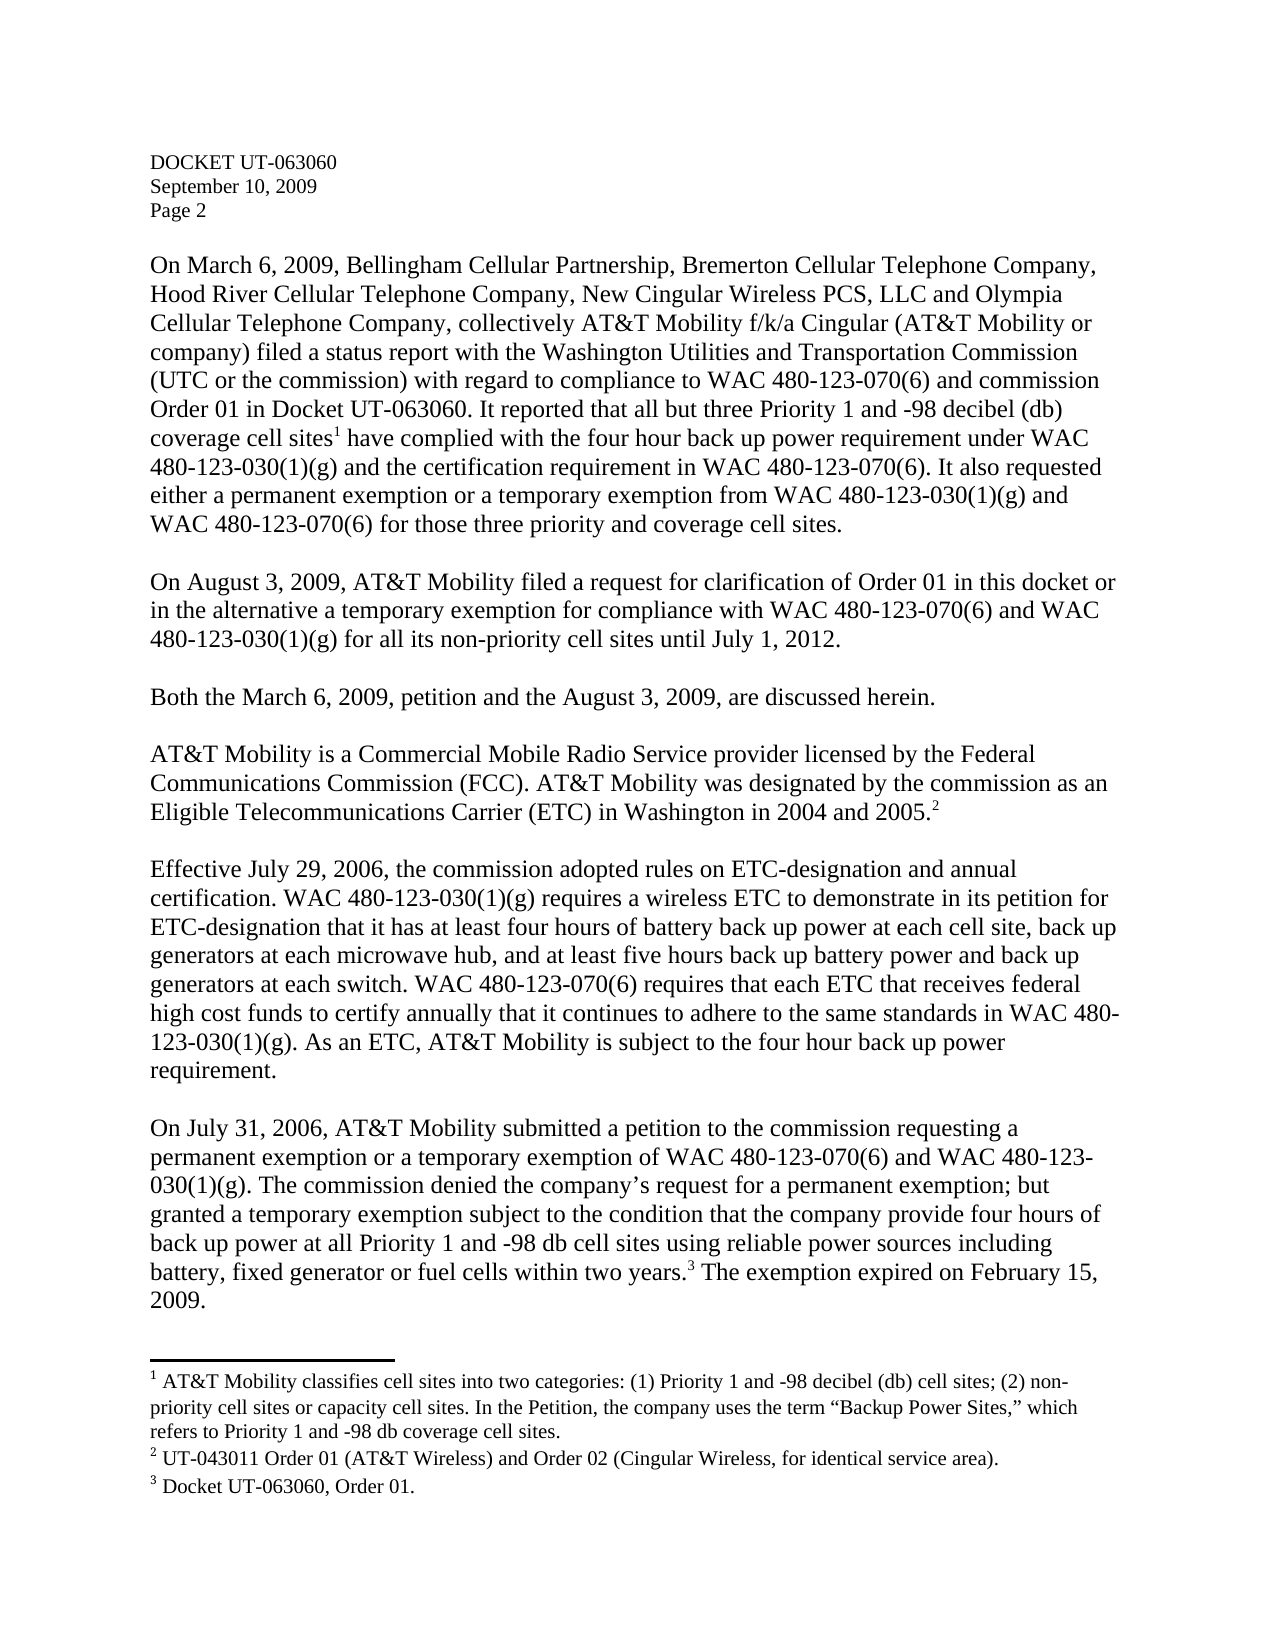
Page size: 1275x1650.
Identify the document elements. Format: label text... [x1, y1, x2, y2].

text Both the March 6, 2009, petition and the August 3, 2009, are discussed herein. [150, 682, 1125, 711]
text AT&T Mobility is a Commercial Mobile Radio Service provider licensed by the Federal Communications Commission (FCC). AT&T Mobility was designated by the commission as an Eligible Telecommunications Carrier (ETC) in Washington in 2004 and 2005. [150, 739, 1125, 826]
text On March 6, 2009, Bellingham Cellular Partnership, Bremerton Cellular Telephone Company, Hood River Cellular Telephone Company, New Cingular Wireless PCS, LLC and Olympia Cellular Telephone Company, collectively AT&T Mobility f/k/a Cingular (AT&T Mobility or company) filed a status report with the Washington Utilities and Transportation Commission (UTC or the commission) with regard to compliance to WAC 480-123-070(6) and commission Order 01 in Docket UT-063060. It reported that all but three Priority 1 and -98 decibel (db) coverage cell sites have complied with the four hour back up power requirement under WAC 480-123-030(1)(g) and the certification requirement in WAC 480-123-070(6). It also requested either a permanent exemption or a temporary exemption from WAC 480-123-030(1)(g) and WAC 480-123-070(6) for those three priority and coverage cell sites. [150, 251, 1125, 538]
text Effective July 29, 2006, the commission adopted rules on ETC-designation and annual certification. WAC 480-123-030(1)(g) requires a wireless ETC to demonstrate in its petition for ETC-designation that it has at least four hours of battery back up power at each cell site, back up generators at each microwave hub, and at least five hours back up battery power and back up generators at each switch. WAC 480-123-070(6) requires that each ETC that receives federal high cost funds to certify annually that it continues to adhere to the same standards in WAC 480-123-030(1)(g). As an ETC, AT&T Mobility is subject to the four hour back up power requirement. [150, 854, 1125, 1084]
text On August 3, 2009, AT&T Mobility filed a request for clarification of Order 01 in this docket or in the alternative a temporary exemption for compliance with WAC 480-123-070(6) and WAC 480-123-030(1)(g) for all its non-priority cell sites until July 1, 2012. [150, 567, 1125, 653]
text On July 31, 2006, AT&T Mobility submitted a petition to the commission requesting a permanent exemption or a temporary exemption of WAC 480-123-070(6) and WAC 480-123-030(1)(g). The commission denied the company’s request for a permanent exemption; but granted a temporary exemption subject to the condition that the company provide four hours of back up power at all Priority 1 and -98 db cell sites using reliable power sources including battery, fixed generator or fuel cells within two years. The exemption expired on February 15, 2009. [150, 1113, 1125, 1314]
